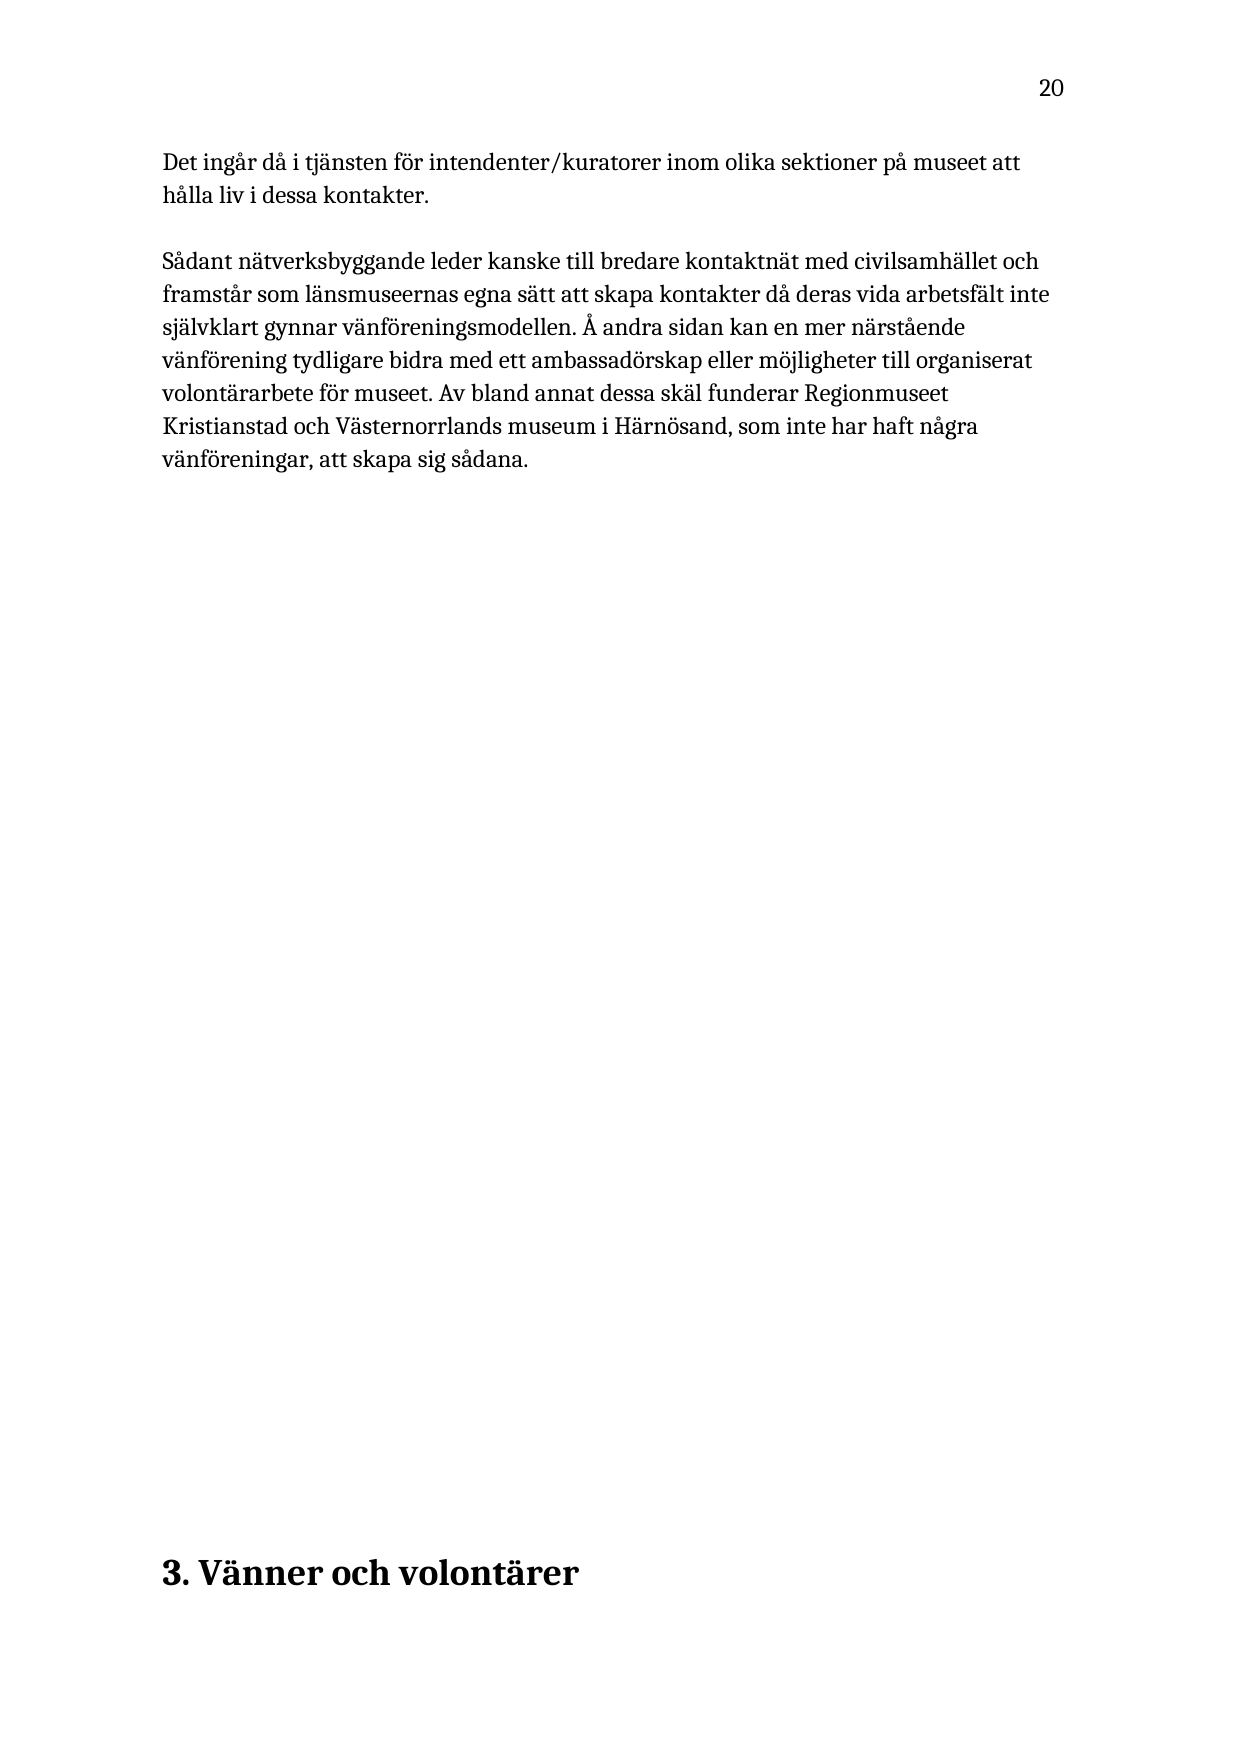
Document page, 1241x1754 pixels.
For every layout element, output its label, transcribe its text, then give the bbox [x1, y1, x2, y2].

text 3. Vänner och volontärer [162, 1551, 1064, 1594]
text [162, 148, 1064, 209]
text Sådant nätverksbyggande leder kanske till bredare kontaktnät med civilsamhället och framstår som länsmuseernas egna sätt att skapa kontakter då deras vida arbetsfält inte självklart gynnar vänföreningsmodellen. Å andra sidan kan en mer närstående vänförening tydligare bidra med ett ambassadörskap eller möjligheter till organiserat volontärarbete för museet. Av bland annat dessa skäl funderar Regionmuseet Kristianstad och Västernorrlands museum i Härnösand, som inte har haft några vänföreningar, att skapa sig sådana. [162, 247, 1064, 473]
